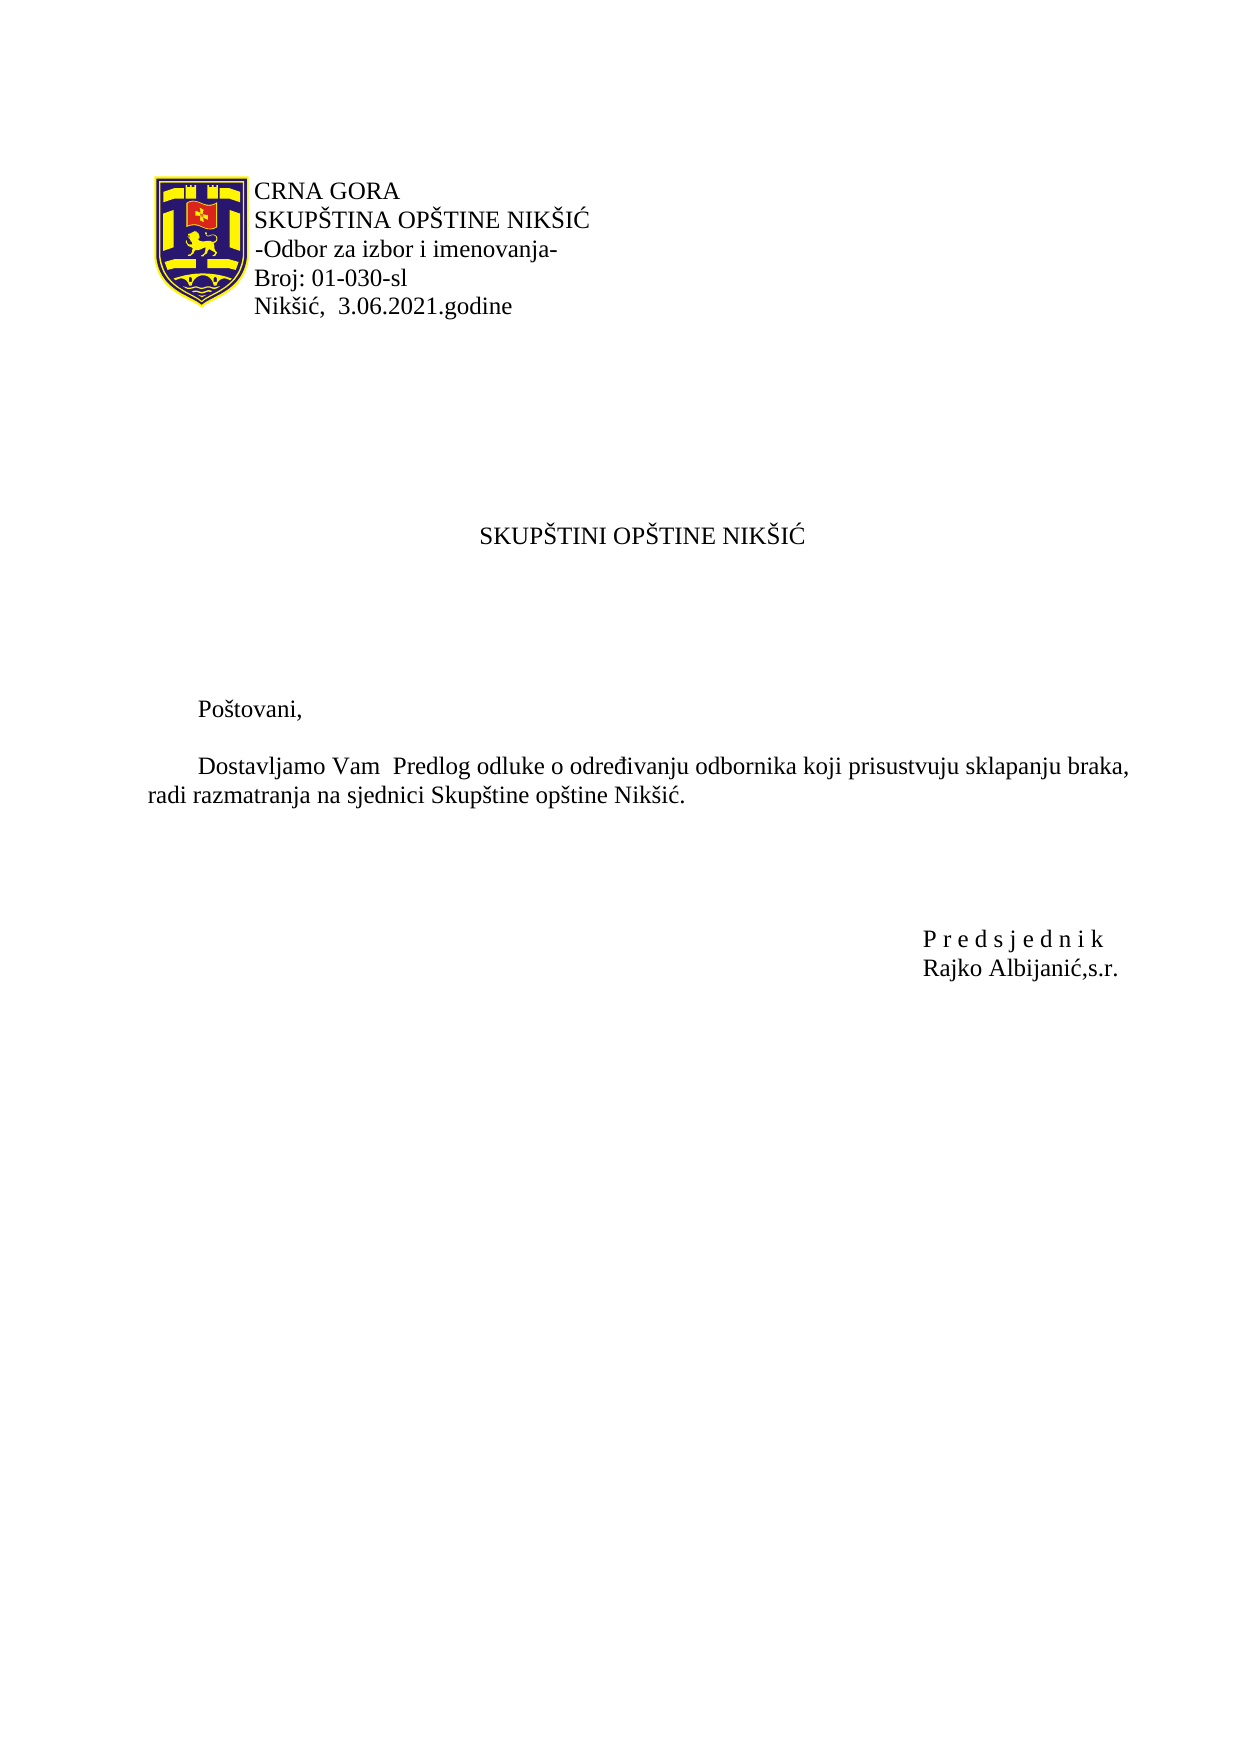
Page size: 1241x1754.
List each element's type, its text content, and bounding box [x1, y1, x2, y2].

text P r e d s j e d n i k [148, 924, 1137, 953]
text -Odbor za izbor i imenovanja- [148, 234, 1137, 263]
text Rajko Albijanić,s.r. [148, 953, 1137, 981]
text Poštovani, [148, 694, 1137, 723]
text Dostavljamo Vam Predlog odluke o određivanju odbornika koji prisustvuju sklapanju braka, radi razmatranja na sjednici Skupštine opštine Nikšić. [148, 751, 1137, 809]
text CRNA GORA [148, 176, 1137, 205]
text Broj: 01-030-sl [148, 263, 1137, 291]
text SKUPŠTINI OPŠTINE NIKŠIĆ [148, 521, 1137, 550]
text SKUPŠTINA OPŠTINE NIKŠIĆ [148, 205, 1137, 234]
text Nikšić, 3.06.2021.godine [148, 291, 1137, 320]
